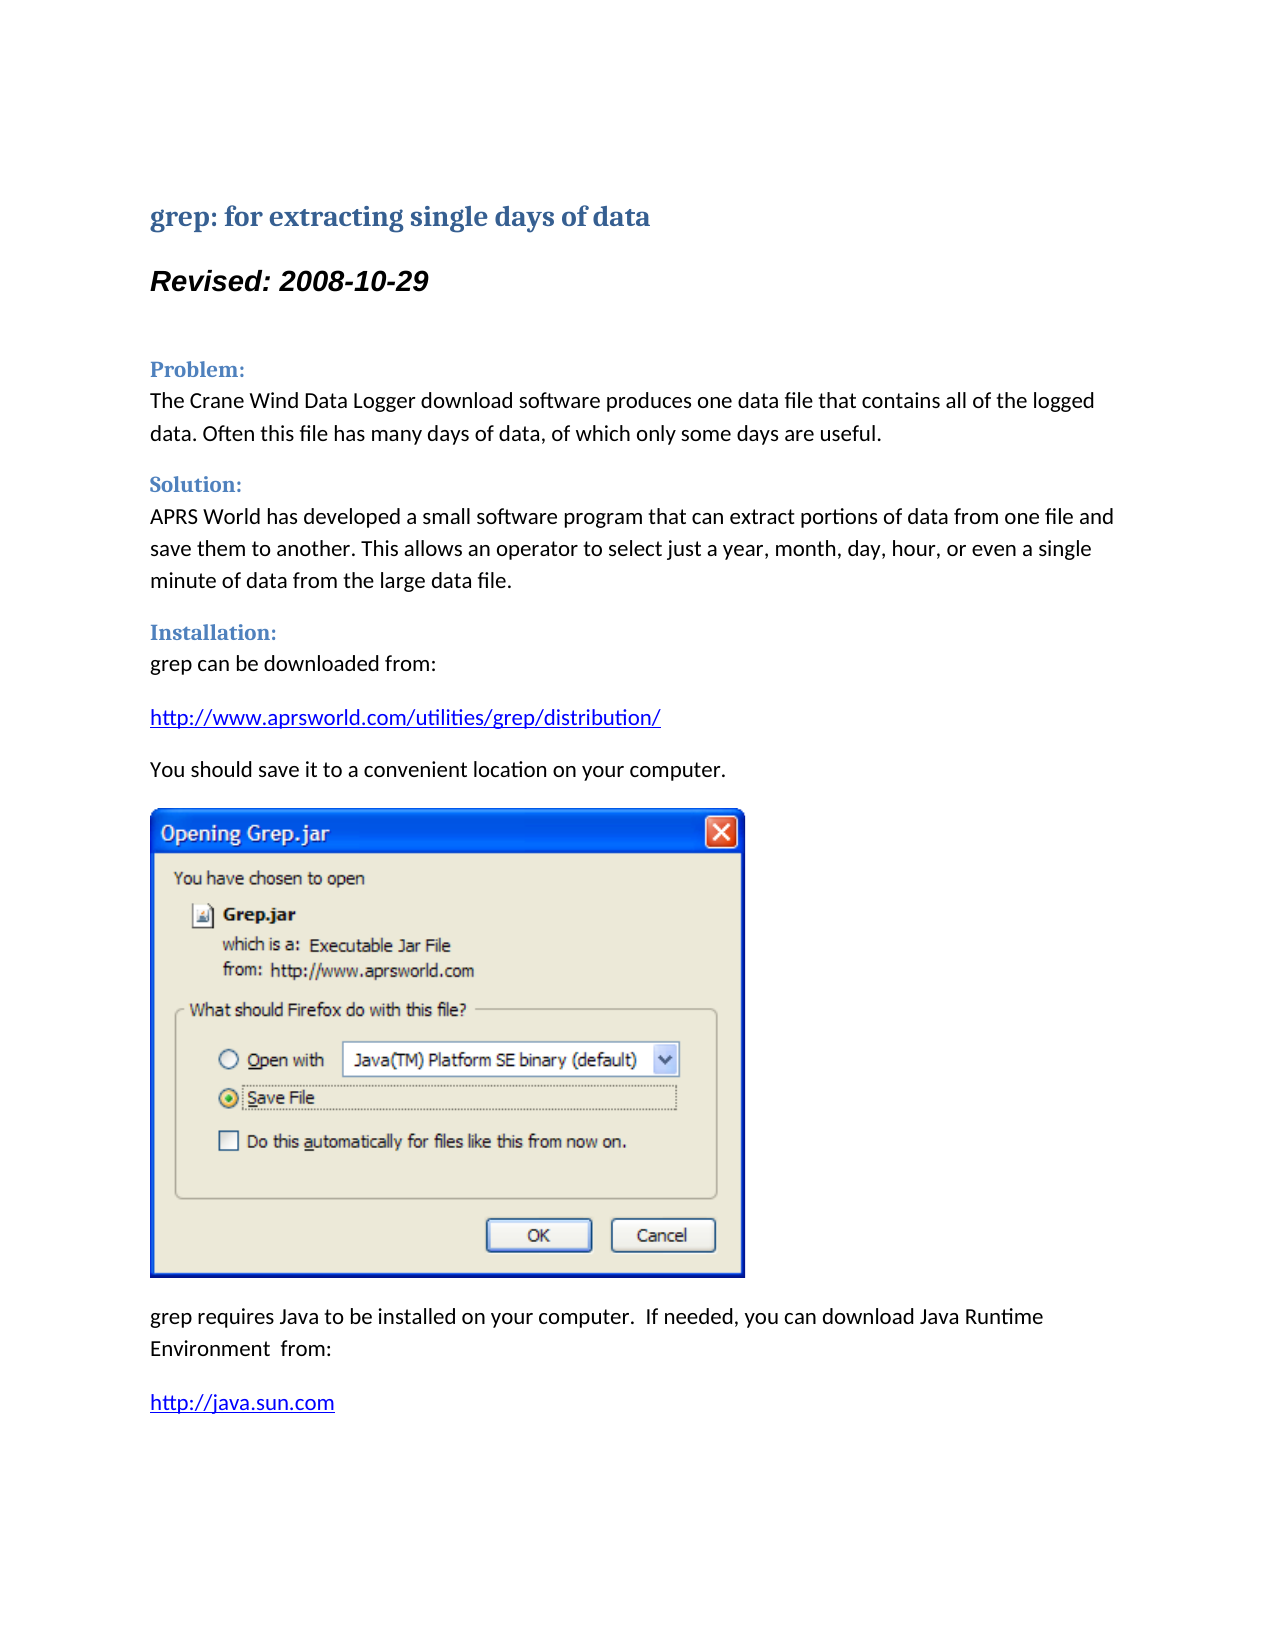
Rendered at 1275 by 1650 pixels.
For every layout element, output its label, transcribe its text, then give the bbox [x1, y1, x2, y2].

text The Crane Wind Data Logger download software produces one data file that contains all of the logged data. Often this file has many days of data, of which only some days are useful. [150, 387, 1125, 447]
subtitle Problem: [150, 356, 1125, 383]
text http://java.sun.com [150, 1388, 1125, 1416]
subtitle Installation: [150, 619, 1125, 646]
subtitle grep: for extracting single days of data [150, 200, 1125, 233]
text APRS World has developed a small software program that can extract portions of data from one file and save them to another. This allows an operator to select just a year, month, day, hour, or even a single minute of data from the large data file. [150, 502, 1125, 594]
text You should save it to a convenient location on your computer. [150, 756, 1125, 784]
text grep requires Java to be installed on your computer. If needed, you can download Java Runtime Environment from: [150, 1302, 1125, 1363]
text grep can be downloaded from: [150, 649, 1125, 678]
subtitle Revised: 2008-10-29 [150, 263, 1125, 297]
subtitle Solution: [150, 472, 1125, 498]
text http://www.aprsworld.com/utilities/grep/distribution/ [150, 703, 1125, 731]
picture [150, 808, 746, 1278]
